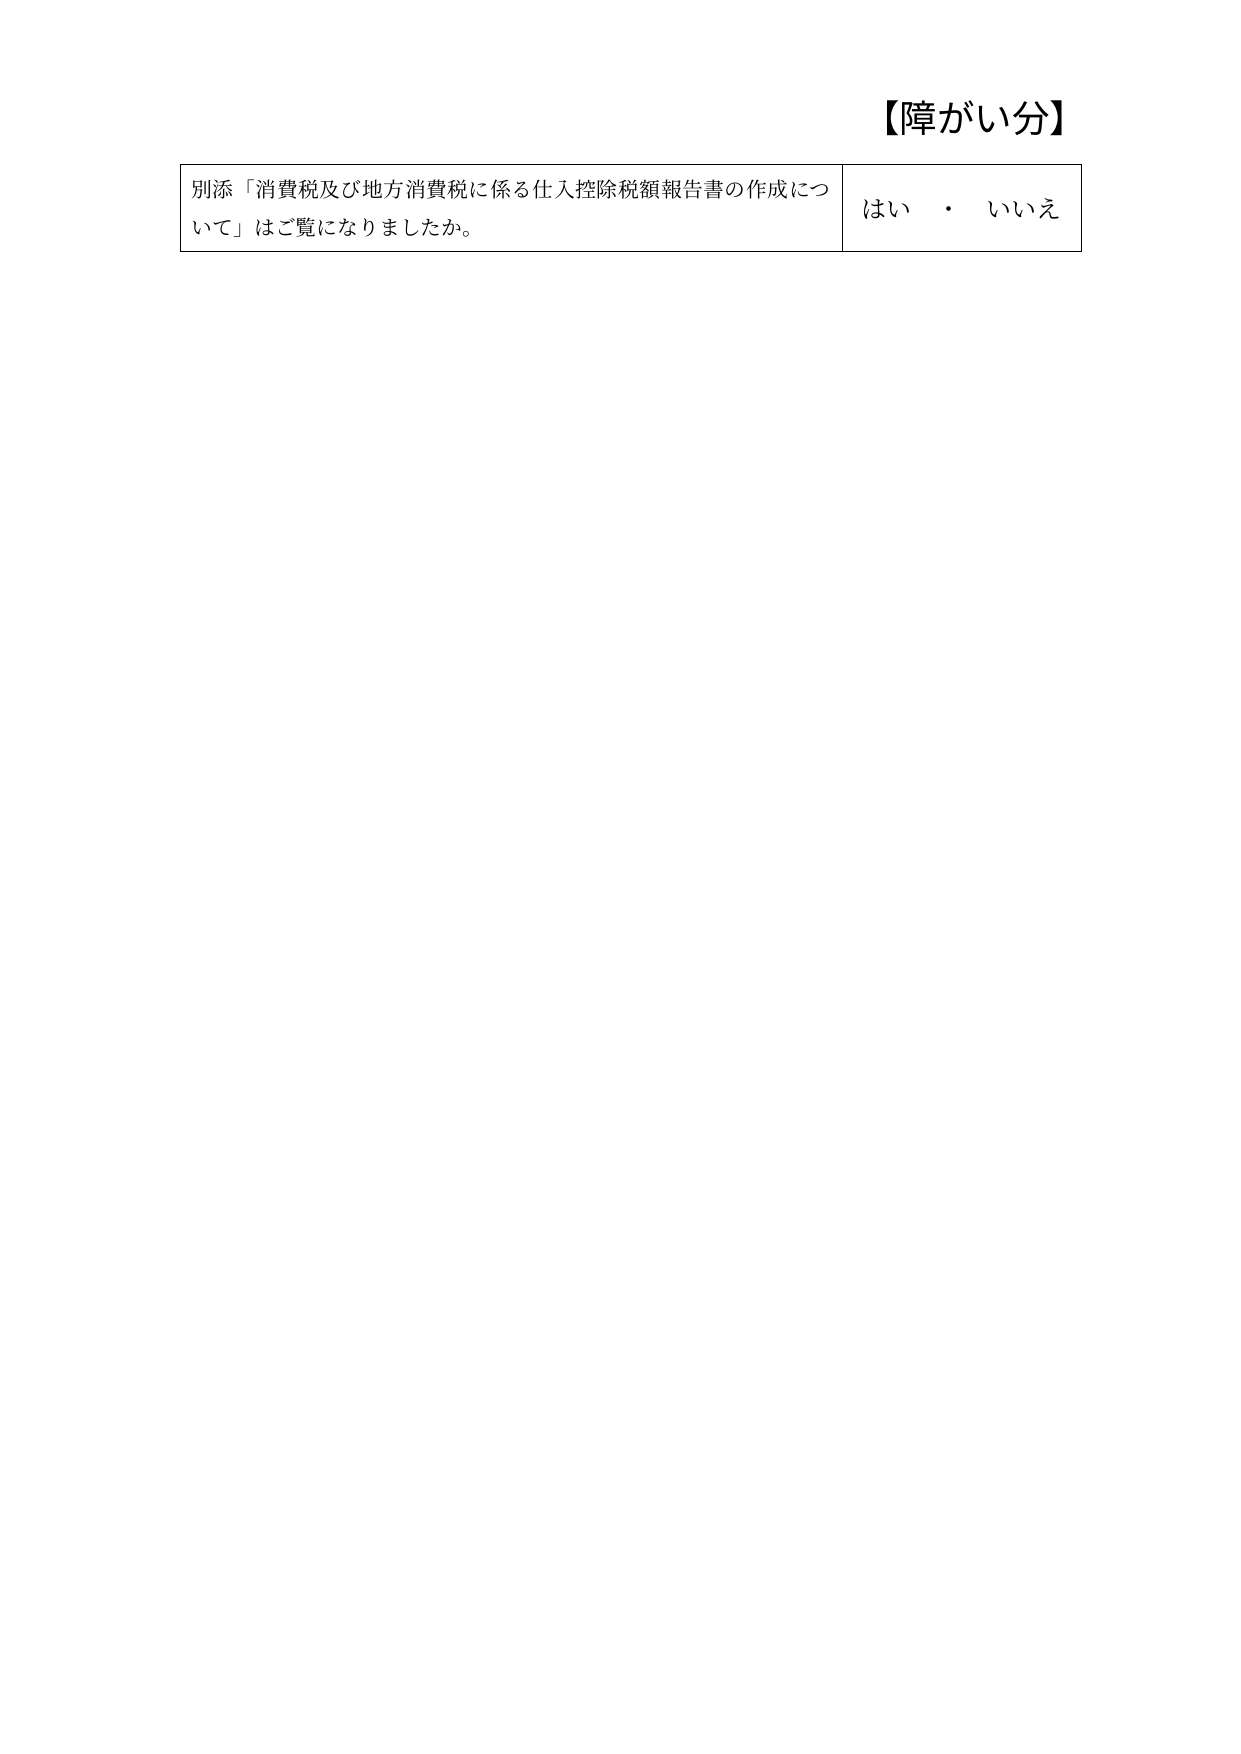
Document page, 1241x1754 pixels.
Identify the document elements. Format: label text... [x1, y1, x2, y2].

table_cell はい ・ いいえ [843, 165, 1081, 251]
table_cell 別添「消費税及び地方消費税に係る仕入控除税額報告書の作成について」はご覧になりましたか。 [181, 165, 842, 251]
